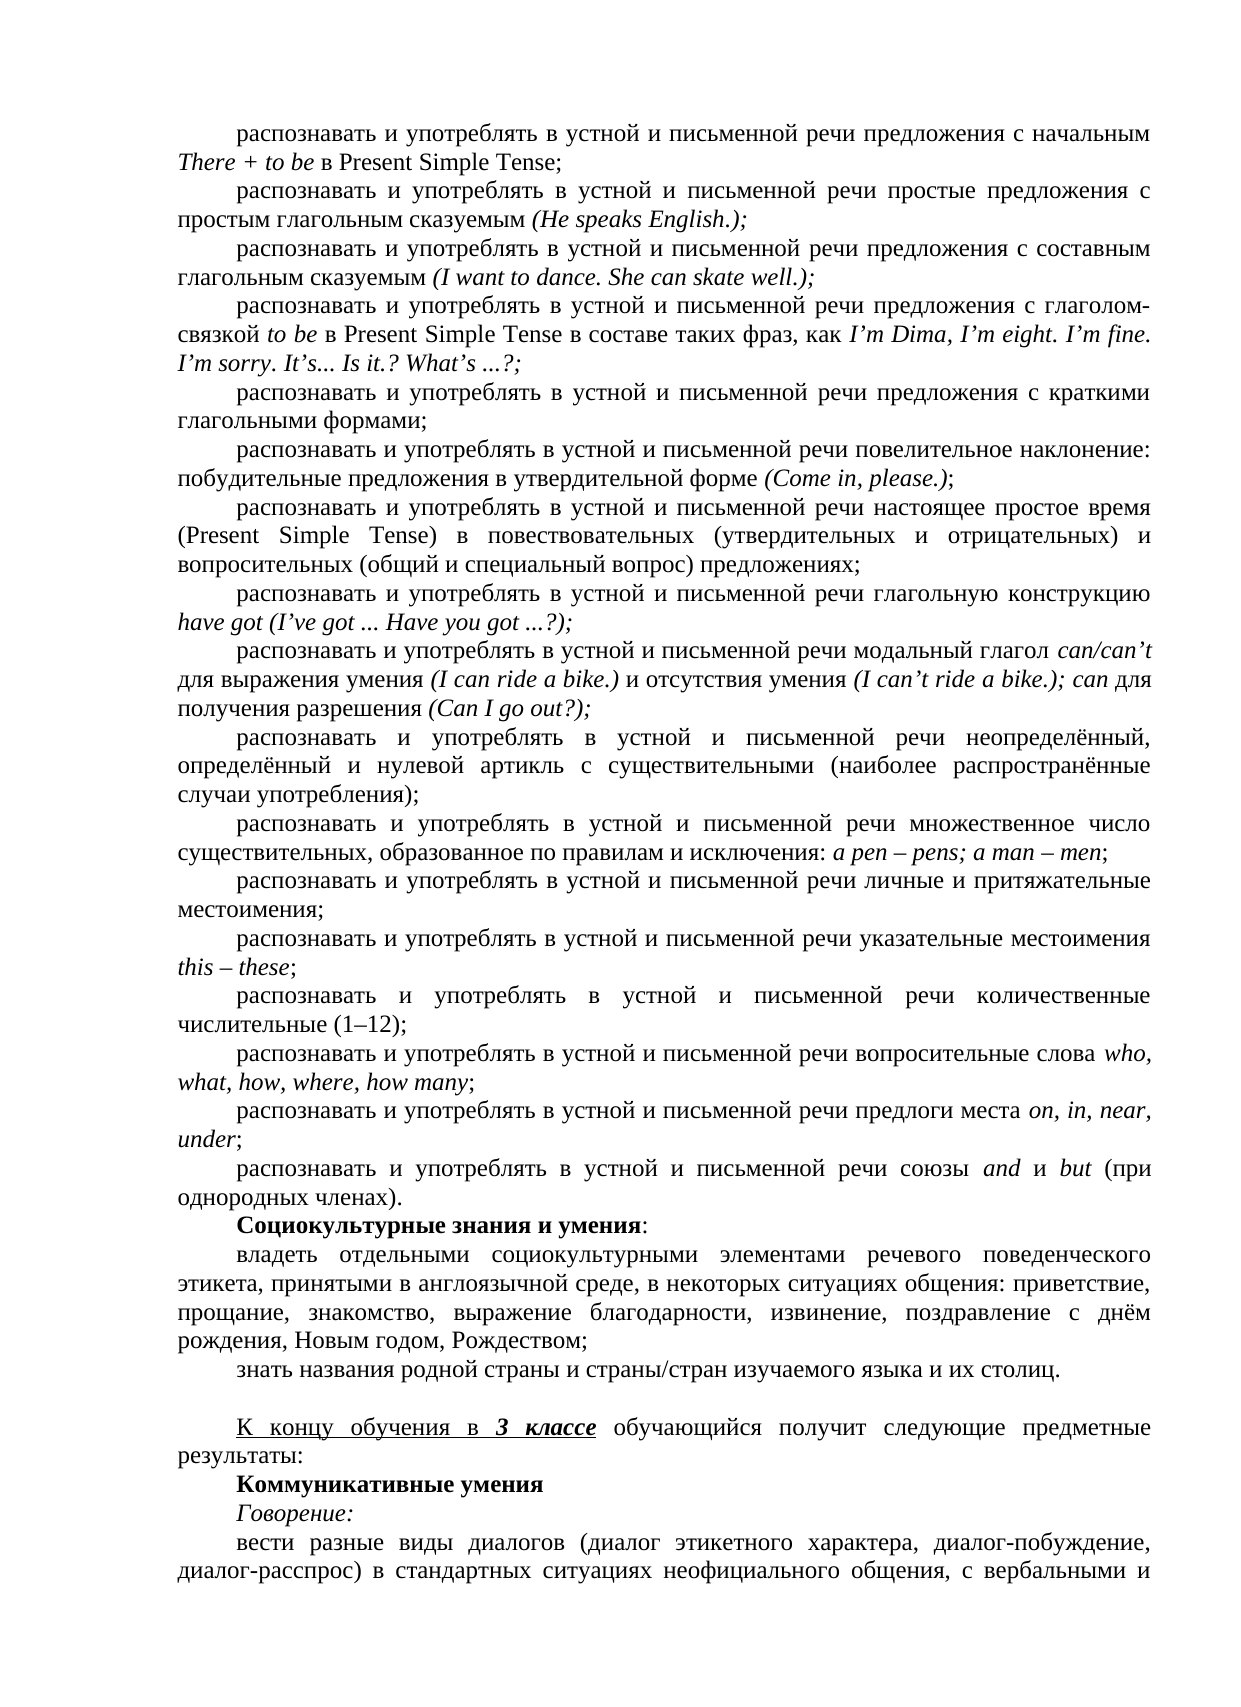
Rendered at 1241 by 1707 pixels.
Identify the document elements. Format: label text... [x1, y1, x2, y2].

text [177, 1527, 1152, 1584]
text распознавать и употреблять в устной и письменной речи настоящее простое время (Present Simple Tense) в повествовательных (утвердительных и отрицательных) и вопросительных (общий и специальный вопрос) предложениях; [177, 492, 1152, 578]
text распознавать и употреблять в устной и письменной речи предложения с краткими глагольными формами; [177, 377, 1152, 434]
text распознавать и употреблять в устной и письменной речи количественные числительные (1–12); [177, 981, 1152, 1038]
text владеть отдельными социокультурными элементами речевого поведенческого этикета, принятыми в англоязычной среде, в некоторых ситуациях общения: приветствие, прощание, знакомство, выражение благодарности, извинение, поздравление с днём рождения, Новым годом, Рождеством; [177, 1239, 1152, 1354]
text Коммуникативные умения [177, 1469, 1152, 1498]
text Говорение: [177, 1498, 1152, 1527]
text Социокультурные знания и умения: [177, 1211, 1152, 1239]
text знать названия родной страны и страны/стран изучаемого языка и их столиц. [177, 1354, 1152, 1383]
text распознавать и употреблять в устной и письменной речи предложения с глаголом-связкой to be в Present Simple Tense в составе таких фраз, как I’m Dima, I’m eight. I’m fine. I’m sorry. It’s... Is it.? What’s ...?; [177, 291, 1152, 377]
text распознавать и употреблять в устной и письменной речи вопросительные слова who, what, how, where, how many; [177, 1038, 1152, 1096]
text распознавать и употреблять в устной и письменной речи модальный глагол сan/can’t для выражения умения (I can ride a bike.) и отсутствия умения (I can’t ride a bike.); can для получения разрешения (Can I go out?); [177, 636, 1152, 722]
text распознавать и употреблять в устной и письменной речи личные и притяжательные местоимения; [177, 866, 1152, 923]
text распознавать и употреблять в устной и письменной речи предложения с начальным There + to be в Present Simple Tense; [177, 118, 1152, 176]
text распознавать и употреблять в устной и письменной речи указательные местоимения this – these; [177, 923, 1152, 981]
text распознавать и употреблять в устной и письменной речи глагольную конструкцию have got (I’ve got ... Have you got ...?); [177, 578, 1152, 636]
text распознавать и употреблять в устной и письменной речи предложения с составным глагольным сказуемым (I want to dance. She can skate well.); [177, 233, 1152, 291]
text распознавать и употреблять в устной и письменной речи неопределённый, определённый и нулевой артикль с существительными (наиболее распространённые случаи употребления); [177, 722, 1152, 808]
text распознавать и употреблять в устной и письменной речи союзы and и but (при однородных членах). [177, 1153, 1152, 1211]
text распознавать и употреблять в устной и письменной речи повелительное наклонение: побудительные предложения в утвердительной форме (Come in, please.); [177, 434, 1152, 492]
text распознавать и употреблять в устной и письменной речи множественное число существительных, образованное по правилам и исключения: a pen – pens; a man – men; [177, 808, 1152, 866]
text К концу обучения в 3 классе обучающийся получит следующие предметные результаты: [177, 1412, 1152, 1469]
text распознавать и употреблять в устной и письменной речи простые предложения с простым глагольным сказуемым (He speaks English.); [177, 176, 1152, 233]
text распознавать и употреблять в устной и письменной речи предлоги места on, in, near, under; [177, 1096, 1152, 1153]
